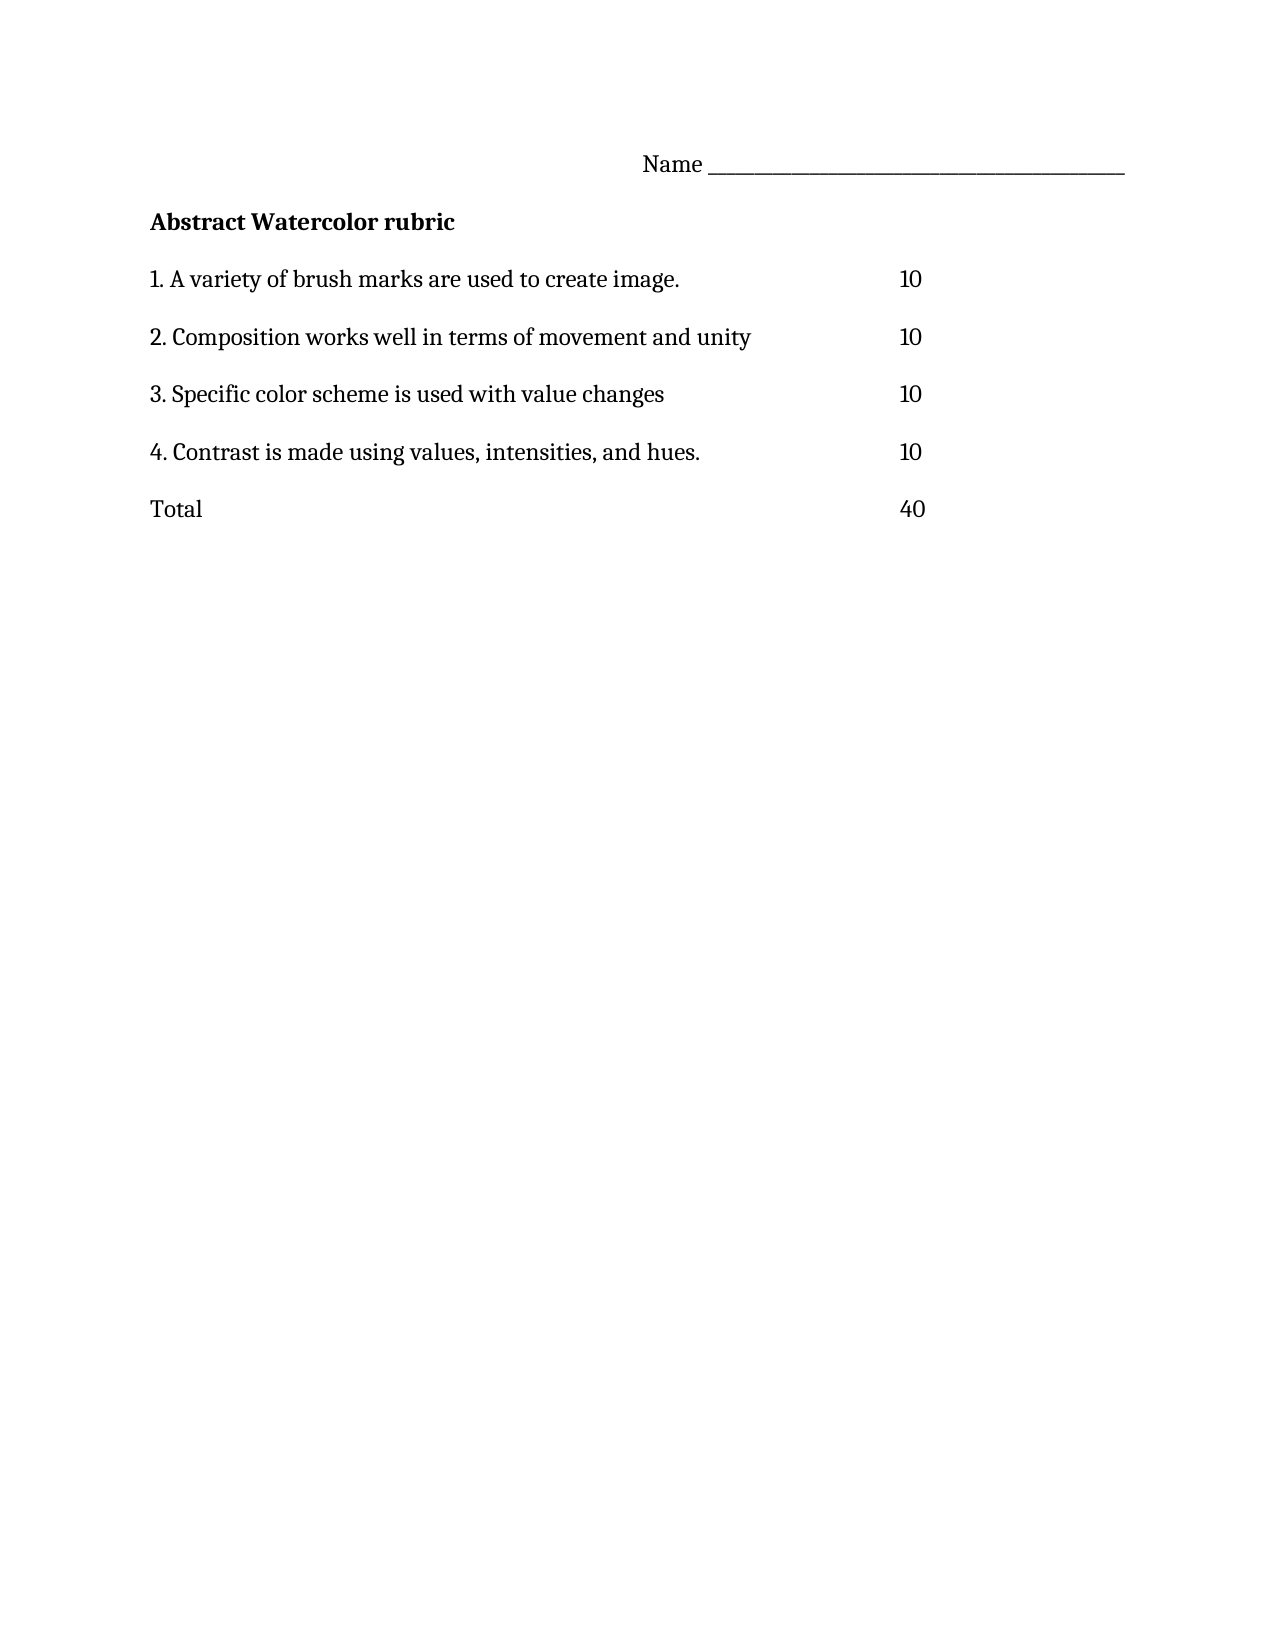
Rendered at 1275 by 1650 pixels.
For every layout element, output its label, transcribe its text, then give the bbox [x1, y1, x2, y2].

text Name _____________________________________________ [150, 150, 1125, 179]
text 4. Contrast is made using values, intensities, and hues. 10 [150, 437, 1125, 466]
text Abstract Watercolor rubric [150, 207, 1125, 236]
text Total 40 [150, 495, 1125, 524]
text 1. A variety of brush marks are used to create image. 10 [150, 265, 1125, 294]
text 3. Specific color scheme is used with value changes 10 [150, 380, 1125, 409]
text 2. Composition works well in terms of movement and unity 10 [150, 322, 1125, 351]
